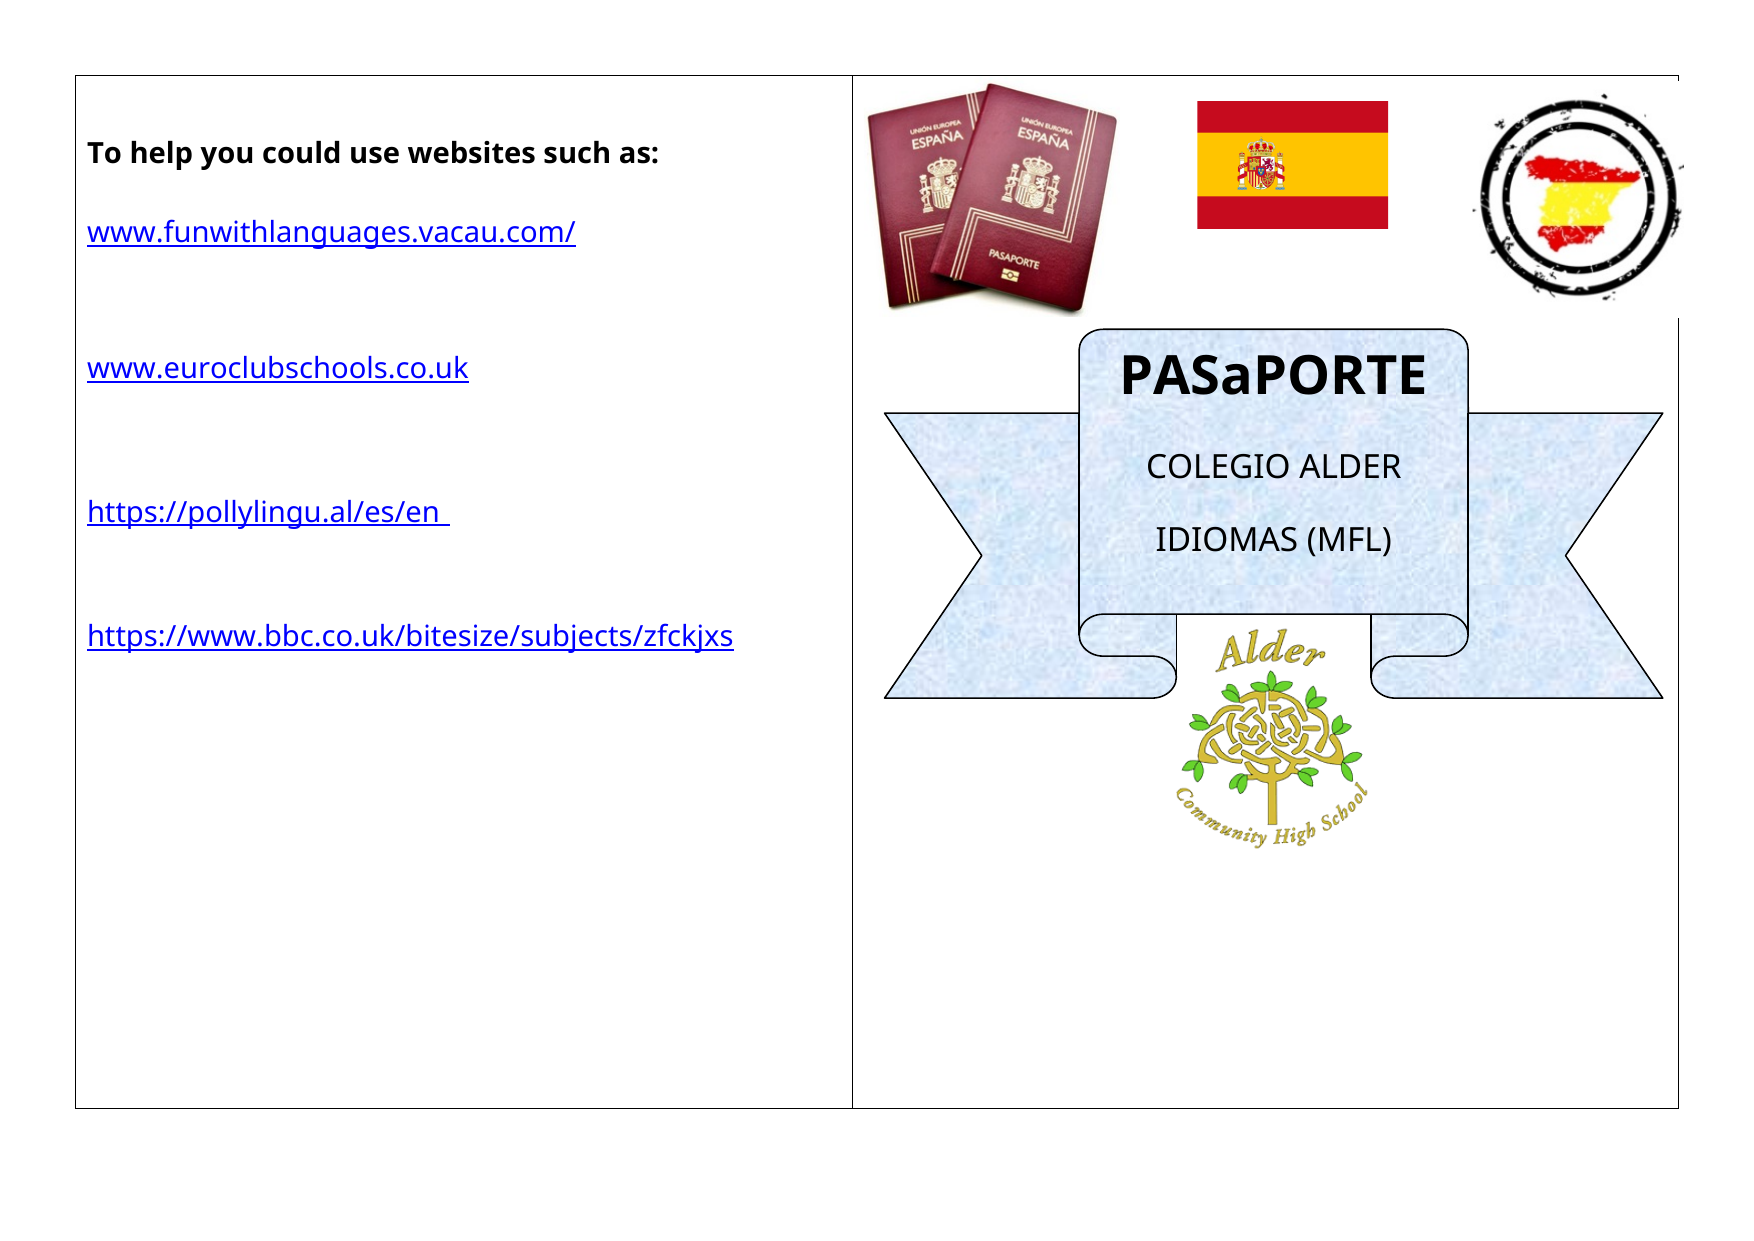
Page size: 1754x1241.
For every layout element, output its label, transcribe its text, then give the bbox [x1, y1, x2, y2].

picture [863, 76, 1120, 317]
picture [1080, 331, 1467, 625]
picture [887, 414, 1660, 852]
table_header To help you could use websites such as: www.funwithlanguages.vacau.com/ www.euroclubschools.co.uk https://pollylingu.al/es/en https://www.bbc.co.uk/bitesize/subjects/zfckjxs [76, 76, 852, 1108]
picture [1471, 81, 1684, 318]
table_header [853, 76, 1678, 1108]
picture [1197, 101, 1389, 229]
